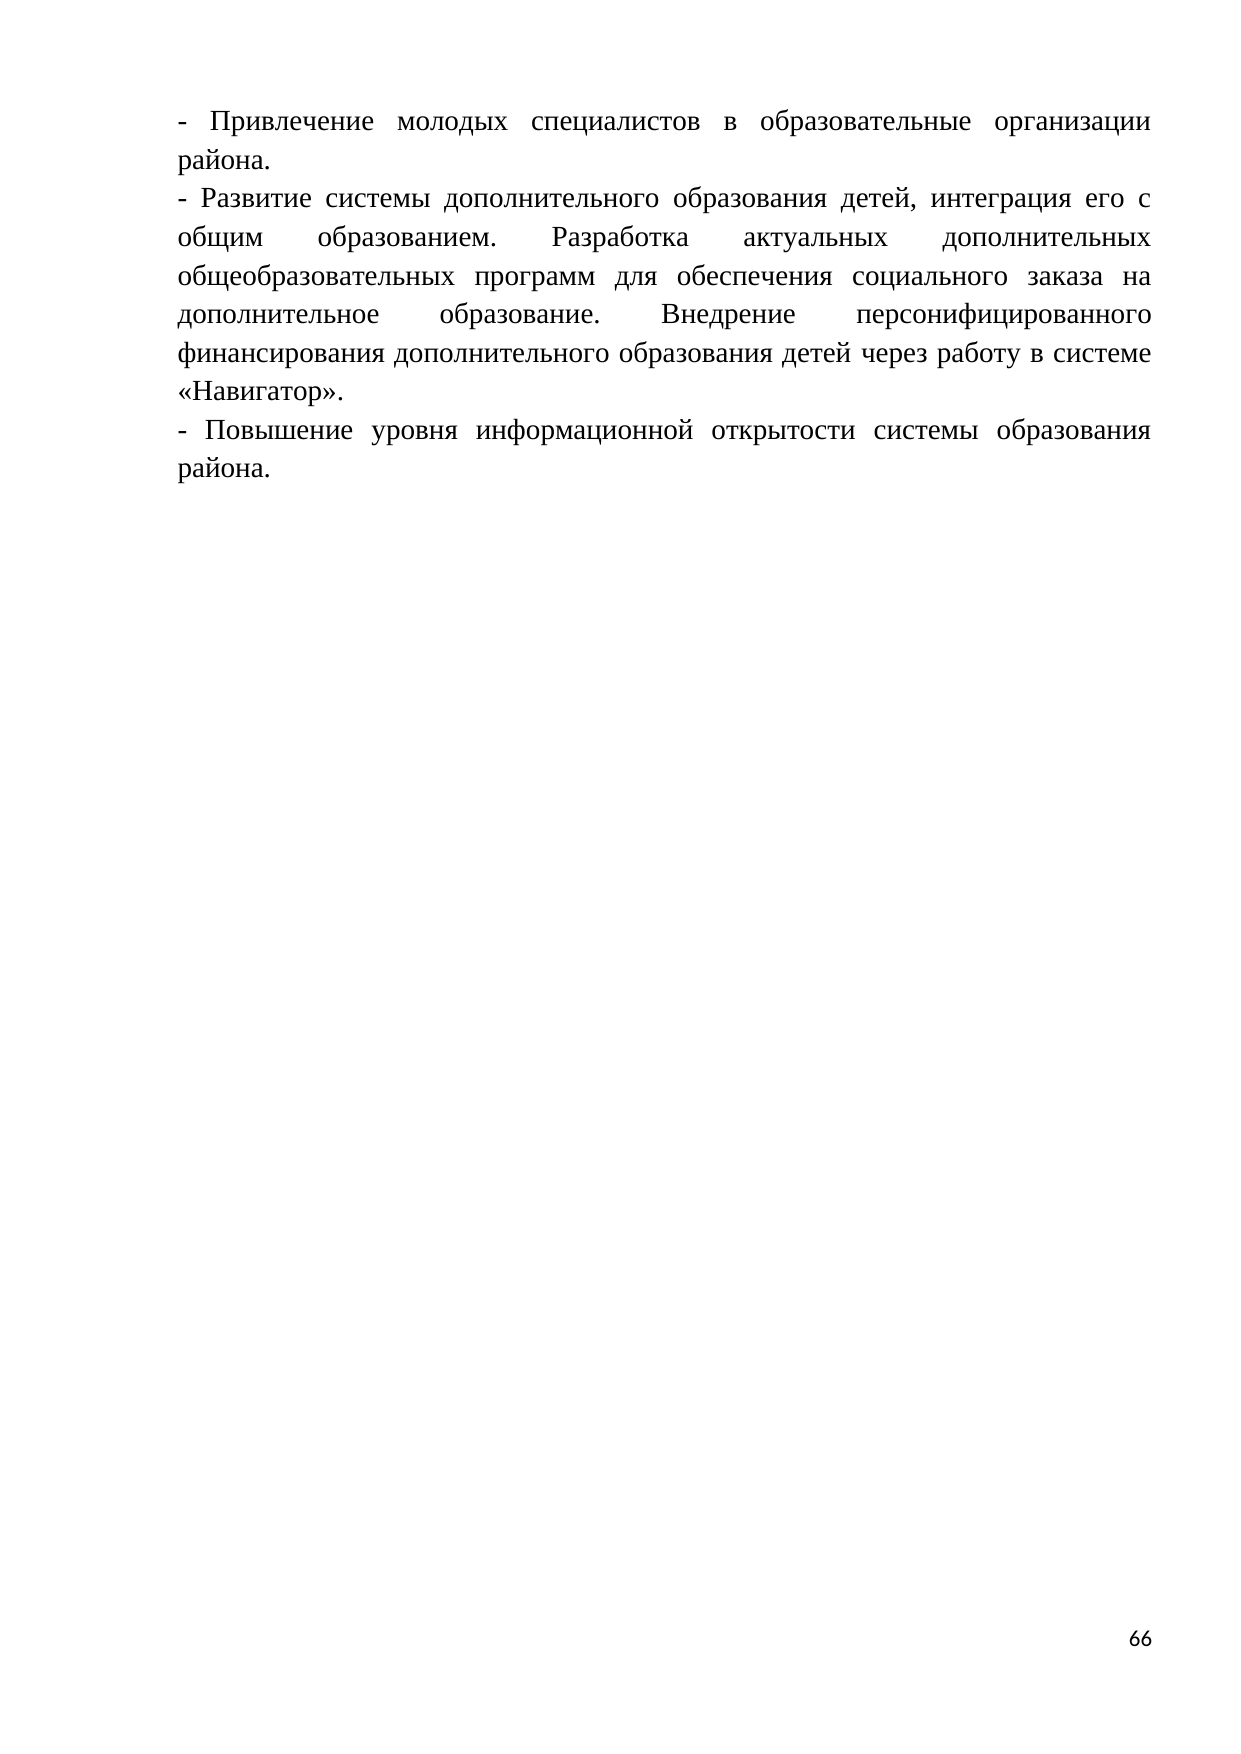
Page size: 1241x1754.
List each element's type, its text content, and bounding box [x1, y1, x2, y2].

text - Развитие системы дополнительного образования детей, интеграция его с общим образованием. Разработка актуальных дополнительных общеобразовательных программ для обеспечения социального заказа на дополнительное образование. Внедрение персонифицированного финансирования дополнительного образования детей через работу в системе «Навигатор». [177, 368, 1152, 407]
text - Привлечение молодых специалистов в образовательные организации района. [177, 103, 1152, 176]
text - Развитие системы дополнительного образования детей, интеграция его с общим образованием. Разработка актуальных дополнительных общеобразовательных программ для обеспечения социального заказа на дополнительное образование. Внедрение персонифицированного финансирования дополнительного образования детей через работу в системе «Навигатор». [177, 181, 1152, 335]
text - Повышение уровня информационной открытости системы образования района. [177, 412, 1152, 484]
